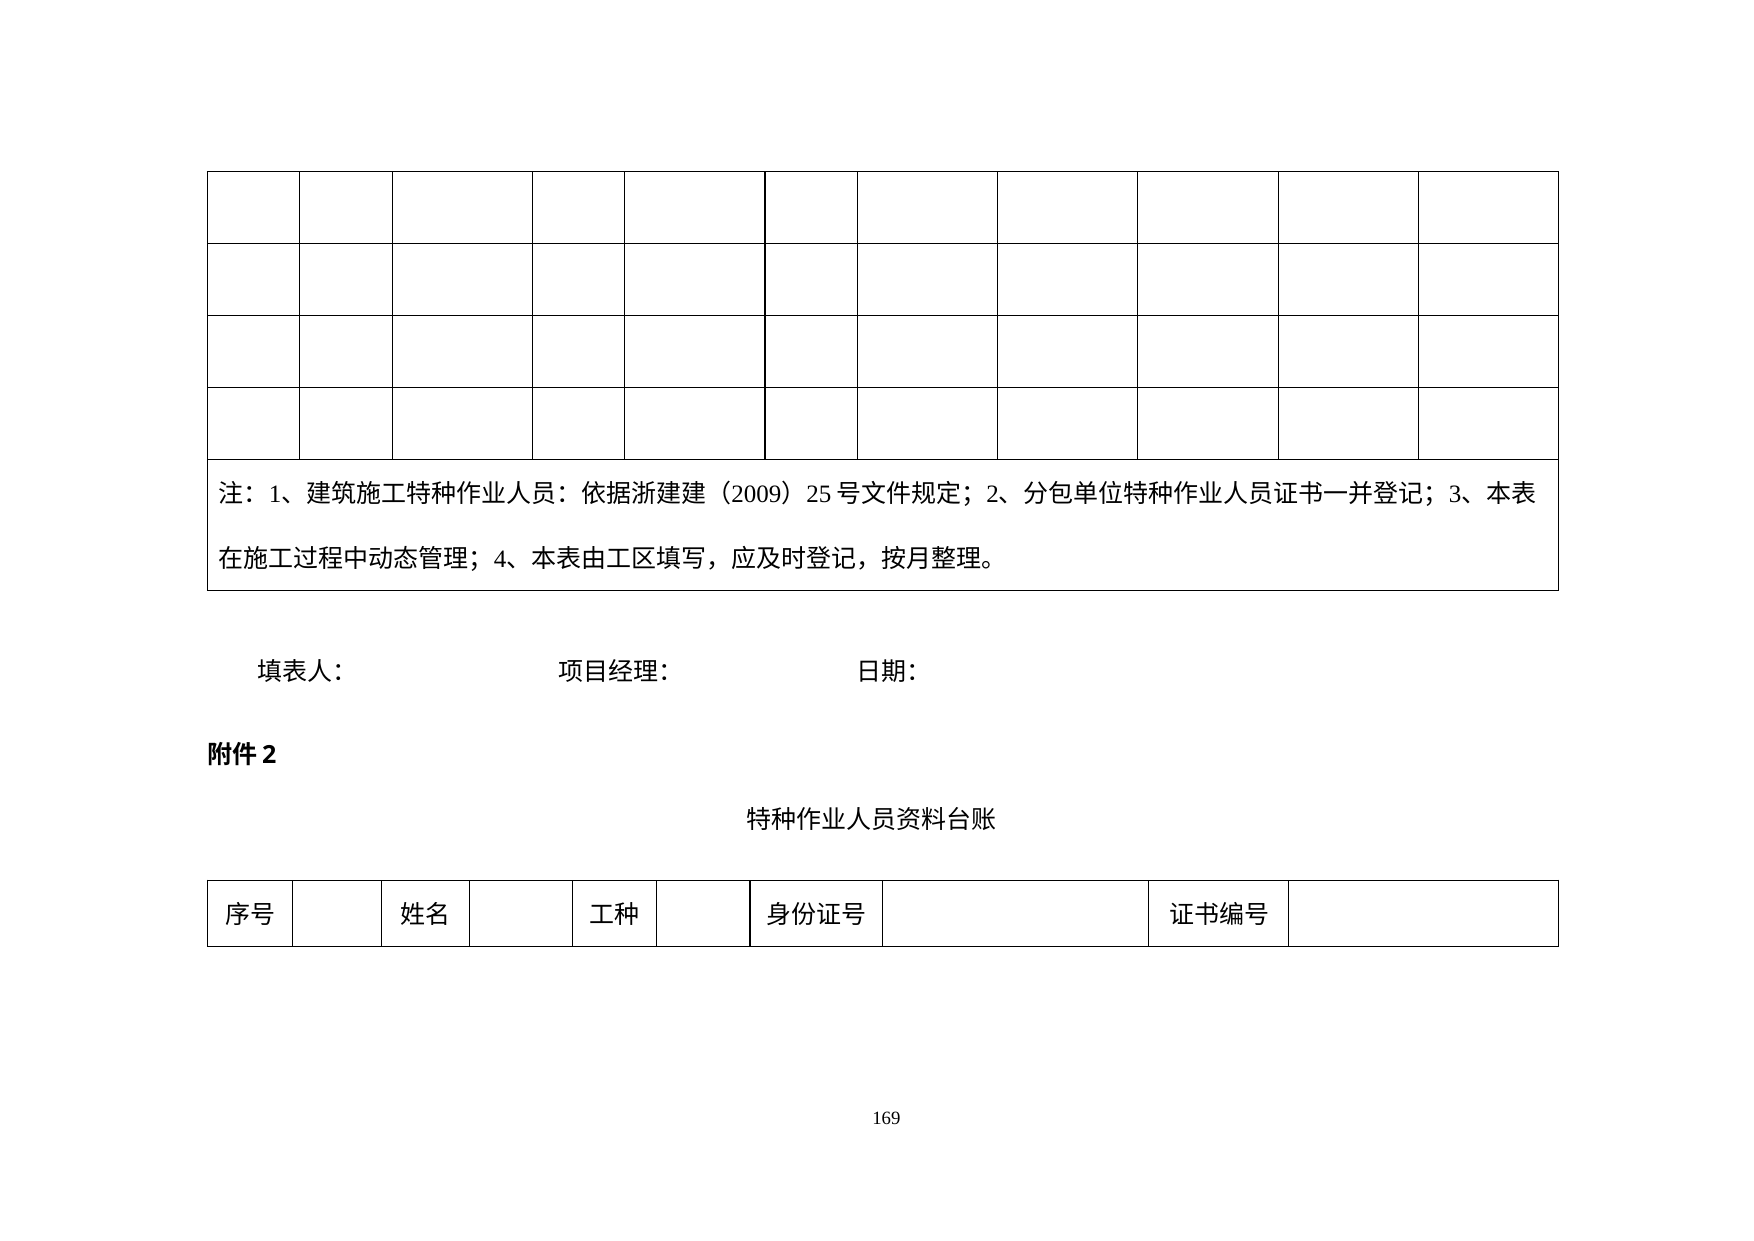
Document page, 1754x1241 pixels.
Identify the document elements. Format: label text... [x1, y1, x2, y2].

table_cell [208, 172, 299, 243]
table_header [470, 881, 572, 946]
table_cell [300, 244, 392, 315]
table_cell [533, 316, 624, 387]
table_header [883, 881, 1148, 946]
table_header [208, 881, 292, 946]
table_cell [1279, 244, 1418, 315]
text 附件2 [207, 721, 1535, 786]
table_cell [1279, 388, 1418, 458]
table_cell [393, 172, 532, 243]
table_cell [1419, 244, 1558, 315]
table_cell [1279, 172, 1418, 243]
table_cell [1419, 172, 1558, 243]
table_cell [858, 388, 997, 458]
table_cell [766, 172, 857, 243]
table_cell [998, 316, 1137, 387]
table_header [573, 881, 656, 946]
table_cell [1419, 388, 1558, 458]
text 填表人： 项目经理： 日期： [207, 637, 1535, 702]
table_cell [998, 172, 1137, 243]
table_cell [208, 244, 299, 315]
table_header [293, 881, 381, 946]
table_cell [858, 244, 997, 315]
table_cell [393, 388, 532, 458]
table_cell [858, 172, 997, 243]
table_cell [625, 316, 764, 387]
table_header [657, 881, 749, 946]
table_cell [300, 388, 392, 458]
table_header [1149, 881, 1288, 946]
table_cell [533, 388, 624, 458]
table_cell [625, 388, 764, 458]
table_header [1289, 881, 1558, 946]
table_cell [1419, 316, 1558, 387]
subtitle 特种作业人员资料台账 [207, 786, 1535, 851]
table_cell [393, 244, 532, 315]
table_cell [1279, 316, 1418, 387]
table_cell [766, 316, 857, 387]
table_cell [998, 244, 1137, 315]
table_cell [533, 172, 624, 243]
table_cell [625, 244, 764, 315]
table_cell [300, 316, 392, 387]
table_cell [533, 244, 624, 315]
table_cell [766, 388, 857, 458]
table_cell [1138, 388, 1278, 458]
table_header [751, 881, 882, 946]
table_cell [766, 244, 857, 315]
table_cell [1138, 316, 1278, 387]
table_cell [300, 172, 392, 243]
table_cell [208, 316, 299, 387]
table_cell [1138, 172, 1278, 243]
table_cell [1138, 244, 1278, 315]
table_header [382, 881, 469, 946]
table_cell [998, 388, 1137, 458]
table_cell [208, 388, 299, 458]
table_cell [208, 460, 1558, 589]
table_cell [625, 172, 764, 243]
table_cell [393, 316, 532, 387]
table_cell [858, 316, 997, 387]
